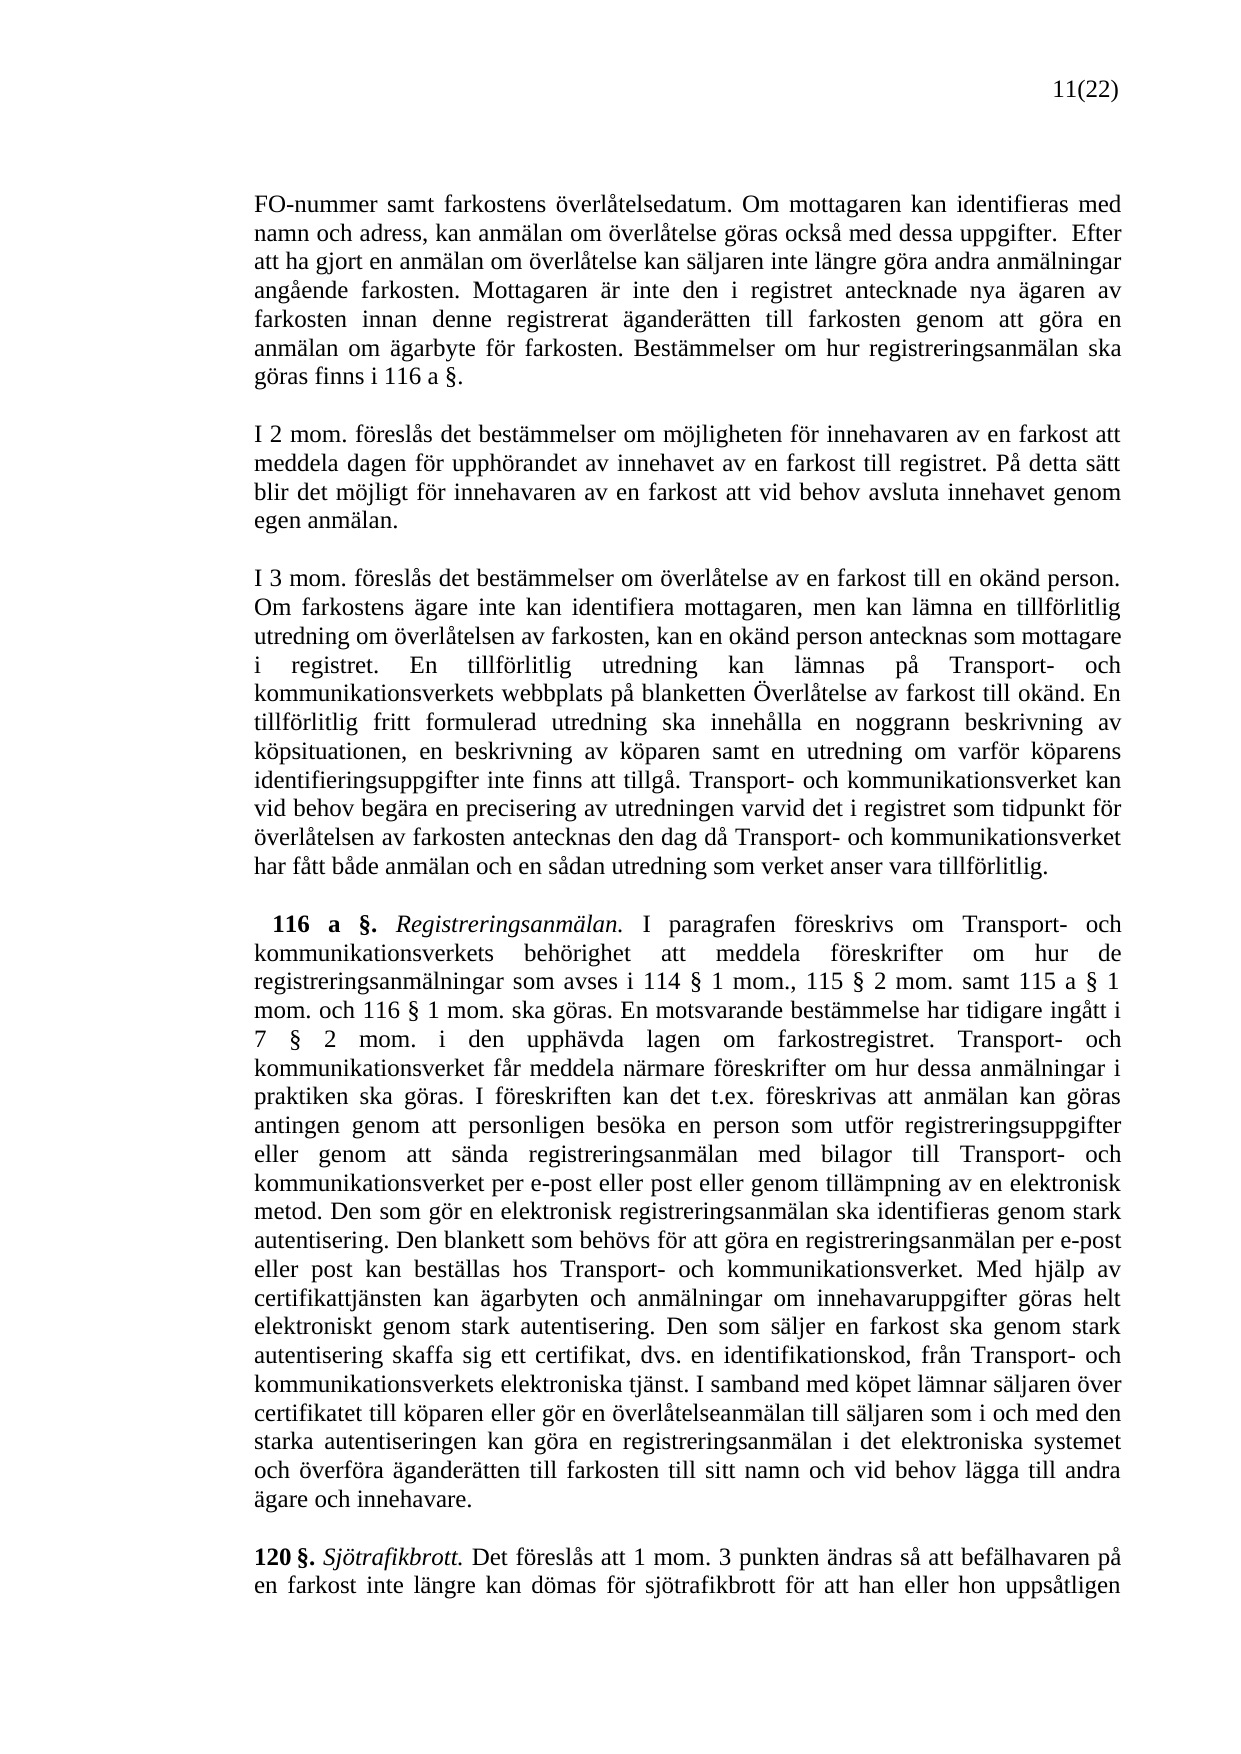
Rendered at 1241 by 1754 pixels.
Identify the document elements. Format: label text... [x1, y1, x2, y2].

text 116 a §. Registreringsanmälan. I paragrafen föreskrivs om Transport- och kommunikationsverkets behörighet att meddela föreskrifter om hur de registreringsanmälningar som avses i 114 § 1 mom., 115 § 2 mom. samt 115 a § 1 mom. och 116 § 1 mom. ska göras. En motsvarande bestämmelse har tidigare ingått i 7 § 2 mom. i den upphävda lagen om farkostregistret. Transport- och kommunikationsverket får meddela närmare föreskrifter om hur dessa anmälningar i praktiken ska göras. I föreskriften kan det t.ex. föreskrivas att anmälan kan göras antingen genom att personligen besöka en person som utför registreringsuppgifter eller genom att sända registreringsanmälan med bilagor till Transport- och kommunikationsverket per e-post eller post eller genom tillämpning av en elektronisk metod. Den som gör en elektronisk registreringsanmälan ska identifieras genom stark autentisering. Den blankett som behövs för att göra en registreringsanmälan per e-post eller post kan beställas hos Transport- och kommunikationsverket. Med hjälp av certifikattjänsten kan ägarbyten och anmälningar om innehavaruppgifter göras helt elektroniskt genom stark autentisering. Den som säljer en farkost ska genom stark autentisering skaffa sig ett certifikat, dvs. en identifikationskod, från Transport- och kommunikationsverkets elektroniska tjänst. I samband med köpet lämnar säljaren över certifikatet till köparen eller gör en överlåtelseanmälan till säljaren som i och med den starka autentiseringen kan göra en registreringsanmälan i det elektroniska systemet och överföra äganderätten till farkosten till sitt namn och vid behov lägga till andra ägare och innehavare. [254, 909, 1122, 1513]
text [254, 1542, 1122, 1599]
text I 2 mom. föreslås det bestämmelser om möjligheten för innehavaren av en farkost att meddela dagen för upphörandet av innehavet av en farkost till registret. På detta sätt blir det möjligt för innehavaren av en farkost att vid behov avsluta innehavet genom egen anmälan. [254, 419, 1122, 534]
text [254, 189, 1122, 390]
text I 3 mom. föreslås det bestämmelser om överlåtelse av en farkost till en okänd person. Om farkostens ägare inte kan identifiera mottagaren, men kan lämna en tillförlitlig utredning om överlåtelsen av farkosten, kan en okänd person antecknas som mottagare i registret. En tillförlitlig utredning kan lämnas på Transport- och kommunikationsverkets webbplats på blanketten Överlåtelse av farkost till okänd. En tillförlitlig fritt formulerad utredning ska innehålla en noggrann beskrivning av köpsituationen, en beskrivning av köparen samt en utredning om varför köparens identifieringsuppgifter inte finns att tillgå. Transport- och kommunikationsverket kan vid behov begära en precisering av utredningen varvid det i registret som tidpunkt för överlåtelsen av farkosten antecknas den dag då Transport- och kommunikationsverket har fått både anmälan och en sådan utredning som verket anser vara tillförlitlig. [254, 563, 1122, 880]
